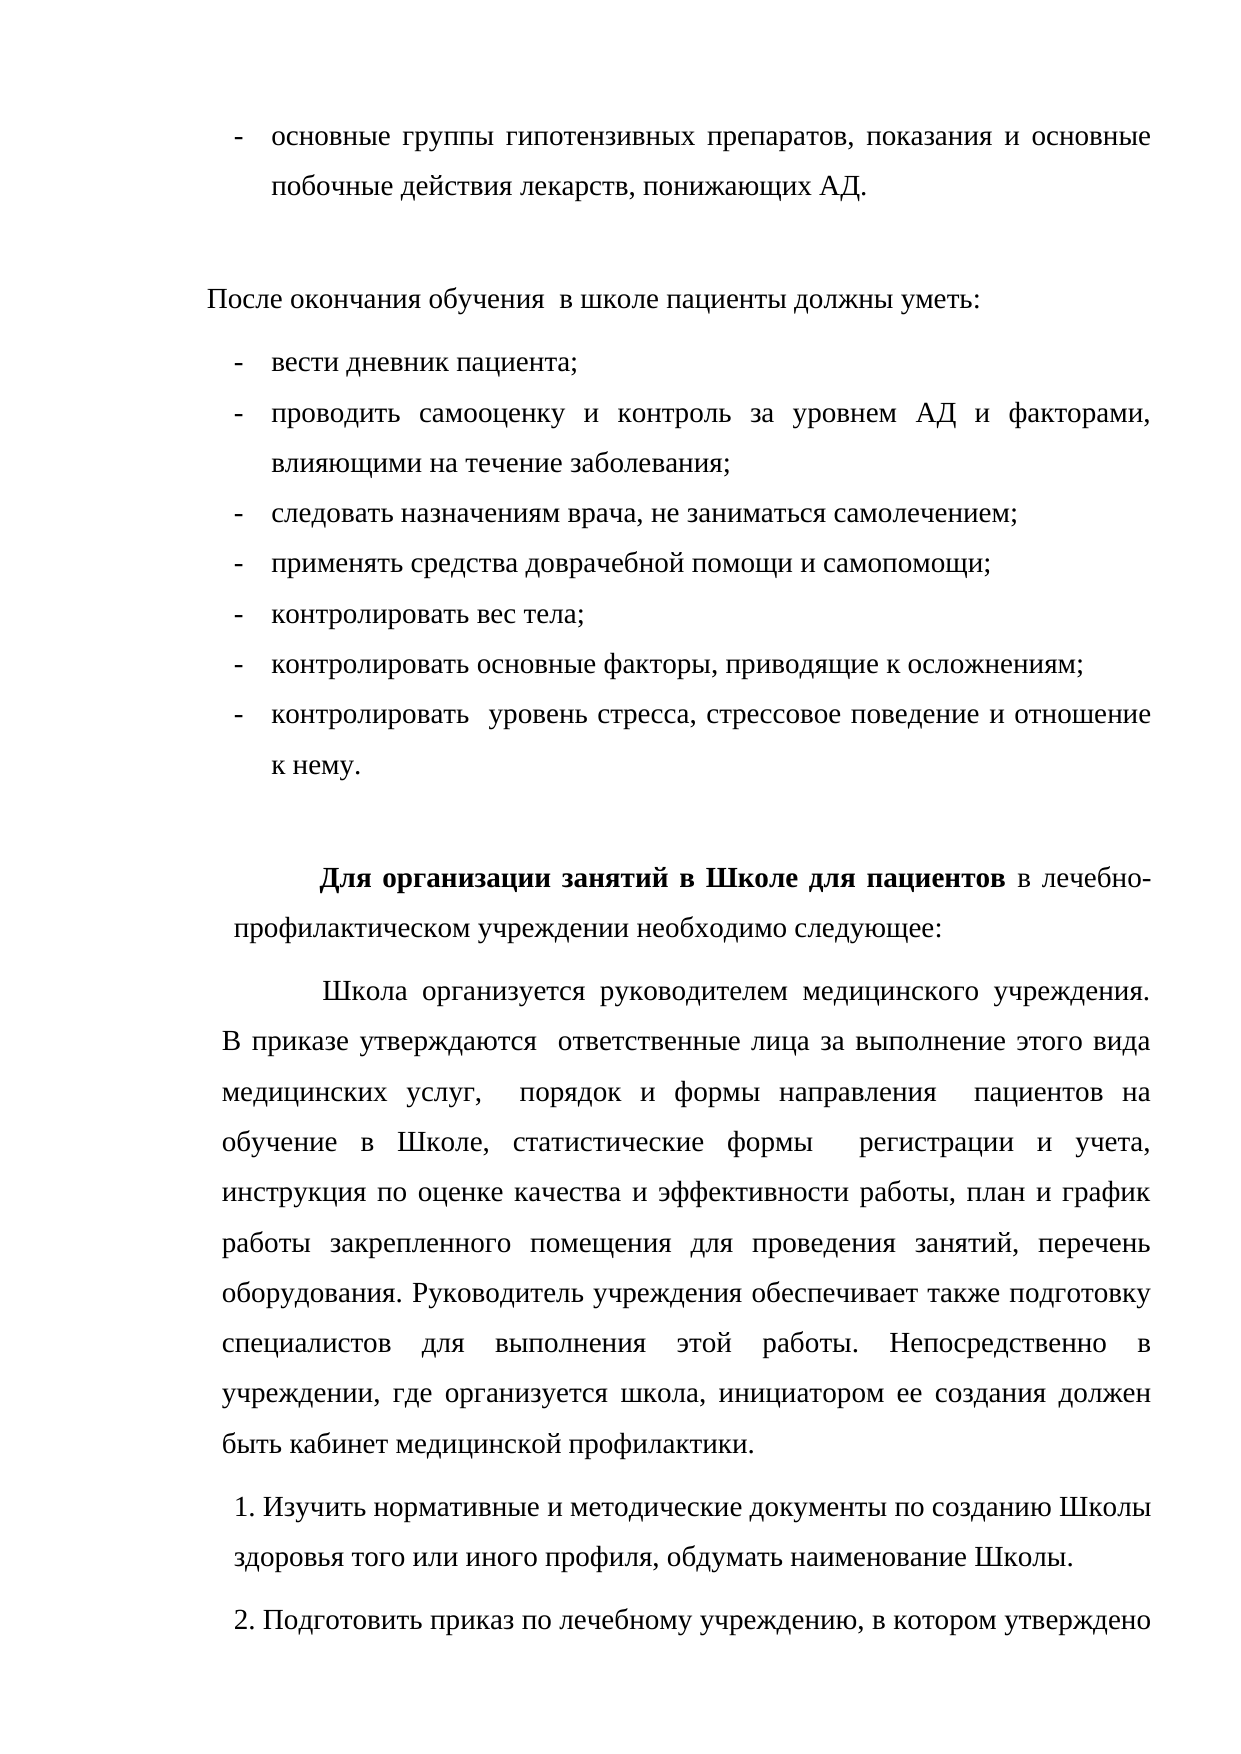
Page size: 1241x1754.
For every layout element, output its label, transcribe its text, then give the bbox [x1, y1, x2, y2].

list проводить самооценку и контроль за уровнем АД и факторами, влияющими на течение заболевания; [233, 395, 1152, 478]
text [233, 1602, 1152, 1635]
text Для организации занятий в Школе для пациентов в лечебно-профилактическом учреждении необходимо следующее: [233, 860, 1152, 944]
text Школа организуется руководителем медицинского учреждения. В приказе утверждаются ответственные лица за выполнение этого вида медицинских услуг, порядок и формы направления пациентов на обучение в Школе, статистические формы регистрации и учета, инструкция по оценке качества и эффективности работы, план и график работы закрепленного помещения для проведения занятий, перечень оборудования. Руководитель учреждения обеспечивает также подготовку специалистов для выполнения этой работы. Непосредственно в учреждении, где организуется школа, инициатором ее создания должен быть кабинет медицинской профилактики. [222, 973, 1152, 1459]
list основные группы гипотензивных препаратов, показания и основные побочные действия лекарств, понижающих АД. [233, 118, 1152, 202]
list контролировать основные факторы, приводящие к осложнениям; [233, 646, 1152, 680]
list следовать назначениям врача, не заниматься самолечением; [233, 495, 1152, 529]
list контролировать уровень стресса, стрессовое поведение и отношение к нему. [233, 697, 1152, 780]
list применять средства доврачебной помощи и самопомощи; [233, 546, 1152, 579]
text После окончания обучения в школе пациенты должны уметь: [207, 282, 1152, 315]
text 1. Изучить нормативные и методические документы по созданию Школы здоровья того или иного профиля, обдумать наименование Школы. [233, 1489, 1152, 1573]
list вести дневник пациента; [233, 344, 1152, 378]
list контролировать вес тела; [233, 596, 1152, 629]
